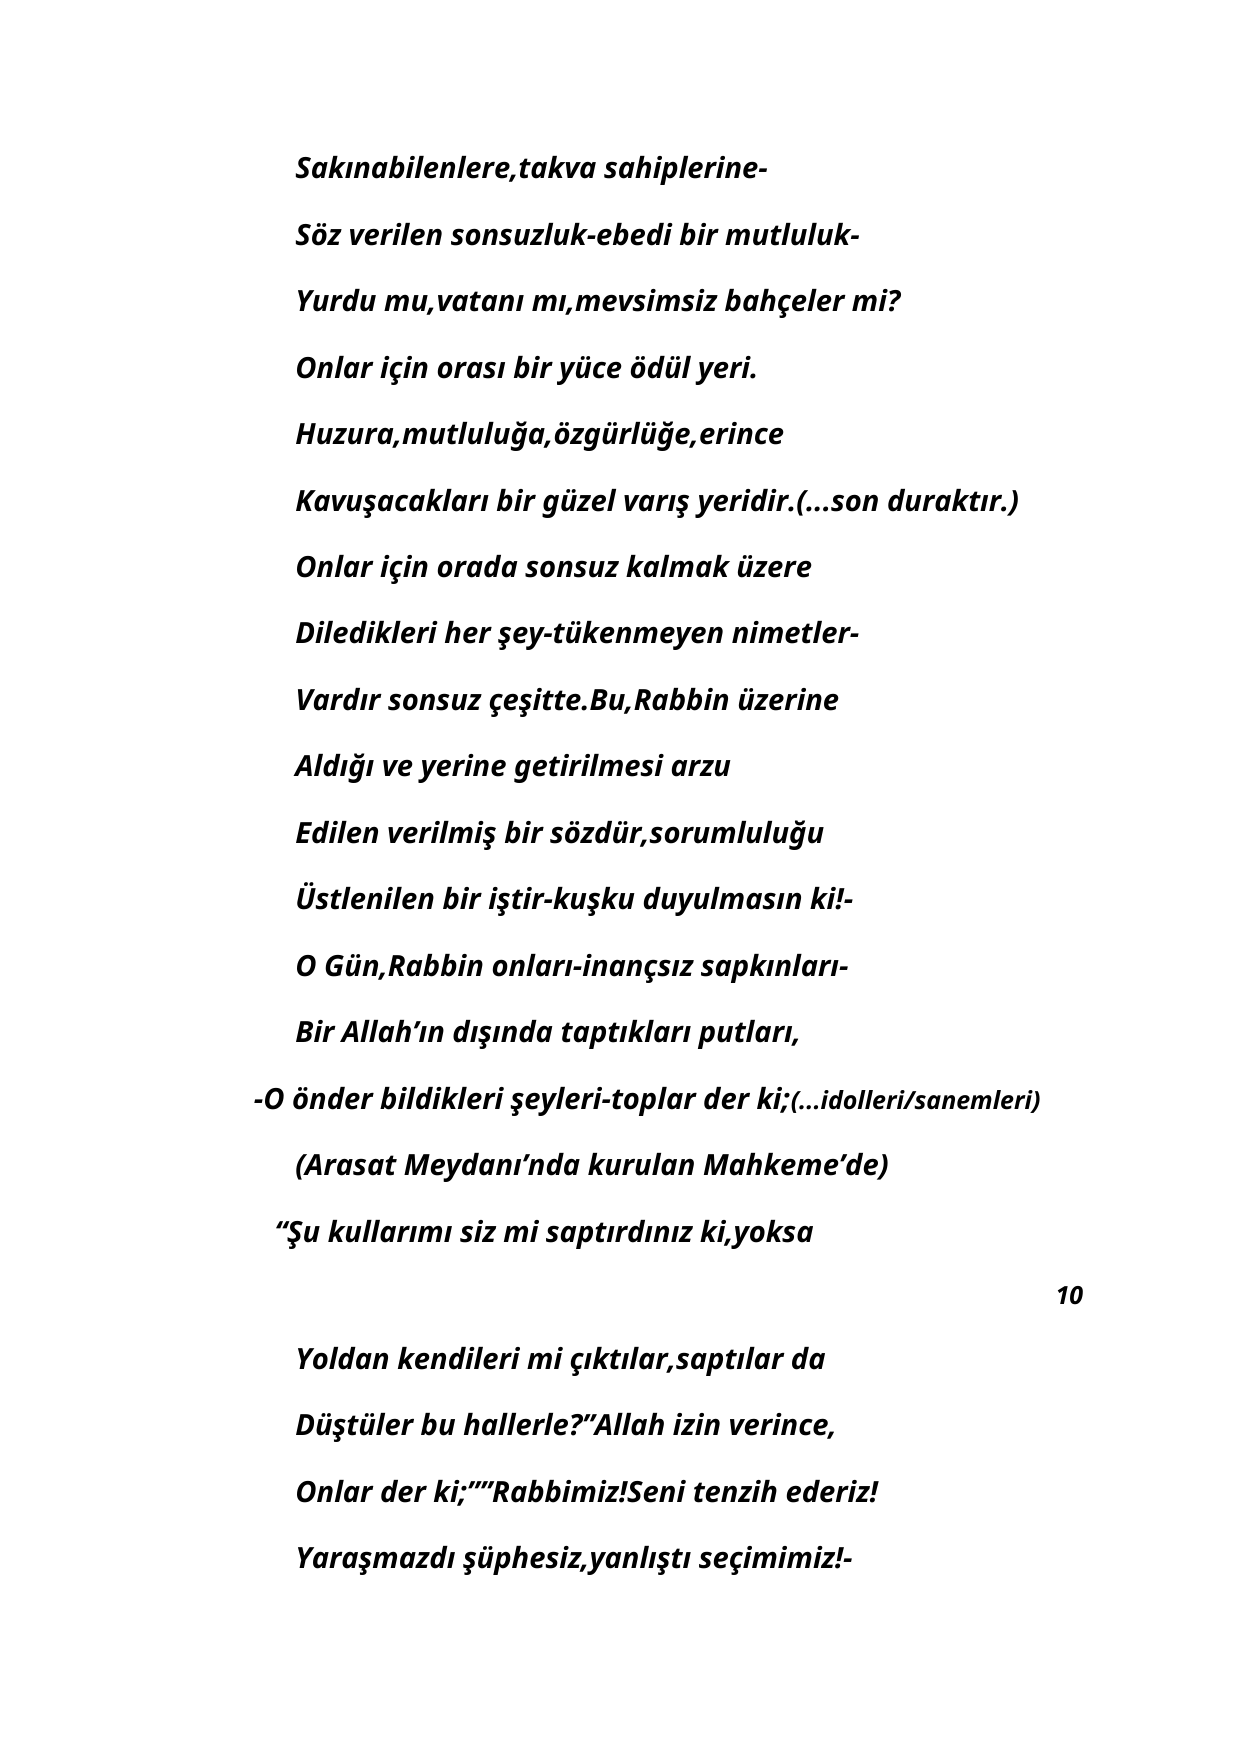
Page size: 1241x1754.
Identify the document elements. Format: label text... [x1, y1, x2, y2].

text Edilen verilmiş bir sözdür,sorumluluğu [148, 812, 1093, 852]
text Yurdu mu,vatanı mı,mevsimsiz bahçeler mi? [148, 281, 1093, 320]
text Onlar için orada sonsuz kalmak üzere [148, 546, 1093, 586]
text “Şu kullarımı siz mi saptırdınız ki,yoksa [148, 1211, 1093, 1251]
text (Arasat Meydanı’nda kurulan Mahkeme’de) [148, 1144, 1093, 1184]
text Bir Allah’ın dışında taptıkları putları, [148, 1012, 1093, 1051]
text Aldığı ve yerine getirilmesi arzu [148, 746, 1093, 785]
text Onlar der ki;””Rabbimiz!Seni tenzih ederiz! [148, 1471, 1093, 1511]
text O Gün,Rabbin onları-inançsız sapkınları- [148, 945, 1093, 985]
text Onlar için orası bir yüce ödül yeri. [148, 347, 1093, 387]
text Yoldan kendileri mi çıktılar,saptılar da [148, 1338, 1093, 1378]
text Diledikleri her şey-tükenmeyen nimetler- [148, 613, 1093, 652]
text Huzura,mutluluğa,özgürlüğe,erince [148, 413, 1093, 453]
text -O önder bildikleri şeyleri-toplar der ki;(...idolleri/sanemleri) [148, 1078, 1093, 1118]
text Düştüler bu hallerle?”Allah izin verince, [148, 1405, 1093, 1444]
text Üstlenilen bir iştir-kuşku duyulmasın ki!- [148, 879, 1093, 918]
text 10 [148, 1277, 1093, 1311]
text Söz verilen sonsuzluk-ebedi bir mutluluk- [148, 214, 1093, 254]
text Yaraşmazdı şüphesiz,yanlıştı seçimimiz!- [148, 1538, 1093, 1577]
text Sakınabilenlere,takva sahiplerine- [148, 148, 1093, 187]
text Vardır sonsuz çeşitte.Bu,Rabbin üzerine [148, 679, 1093, 719]
text Kavuşacakları bir güzel varış yeridir.(...son duraktır.) [148, 480, 1093, 519]
